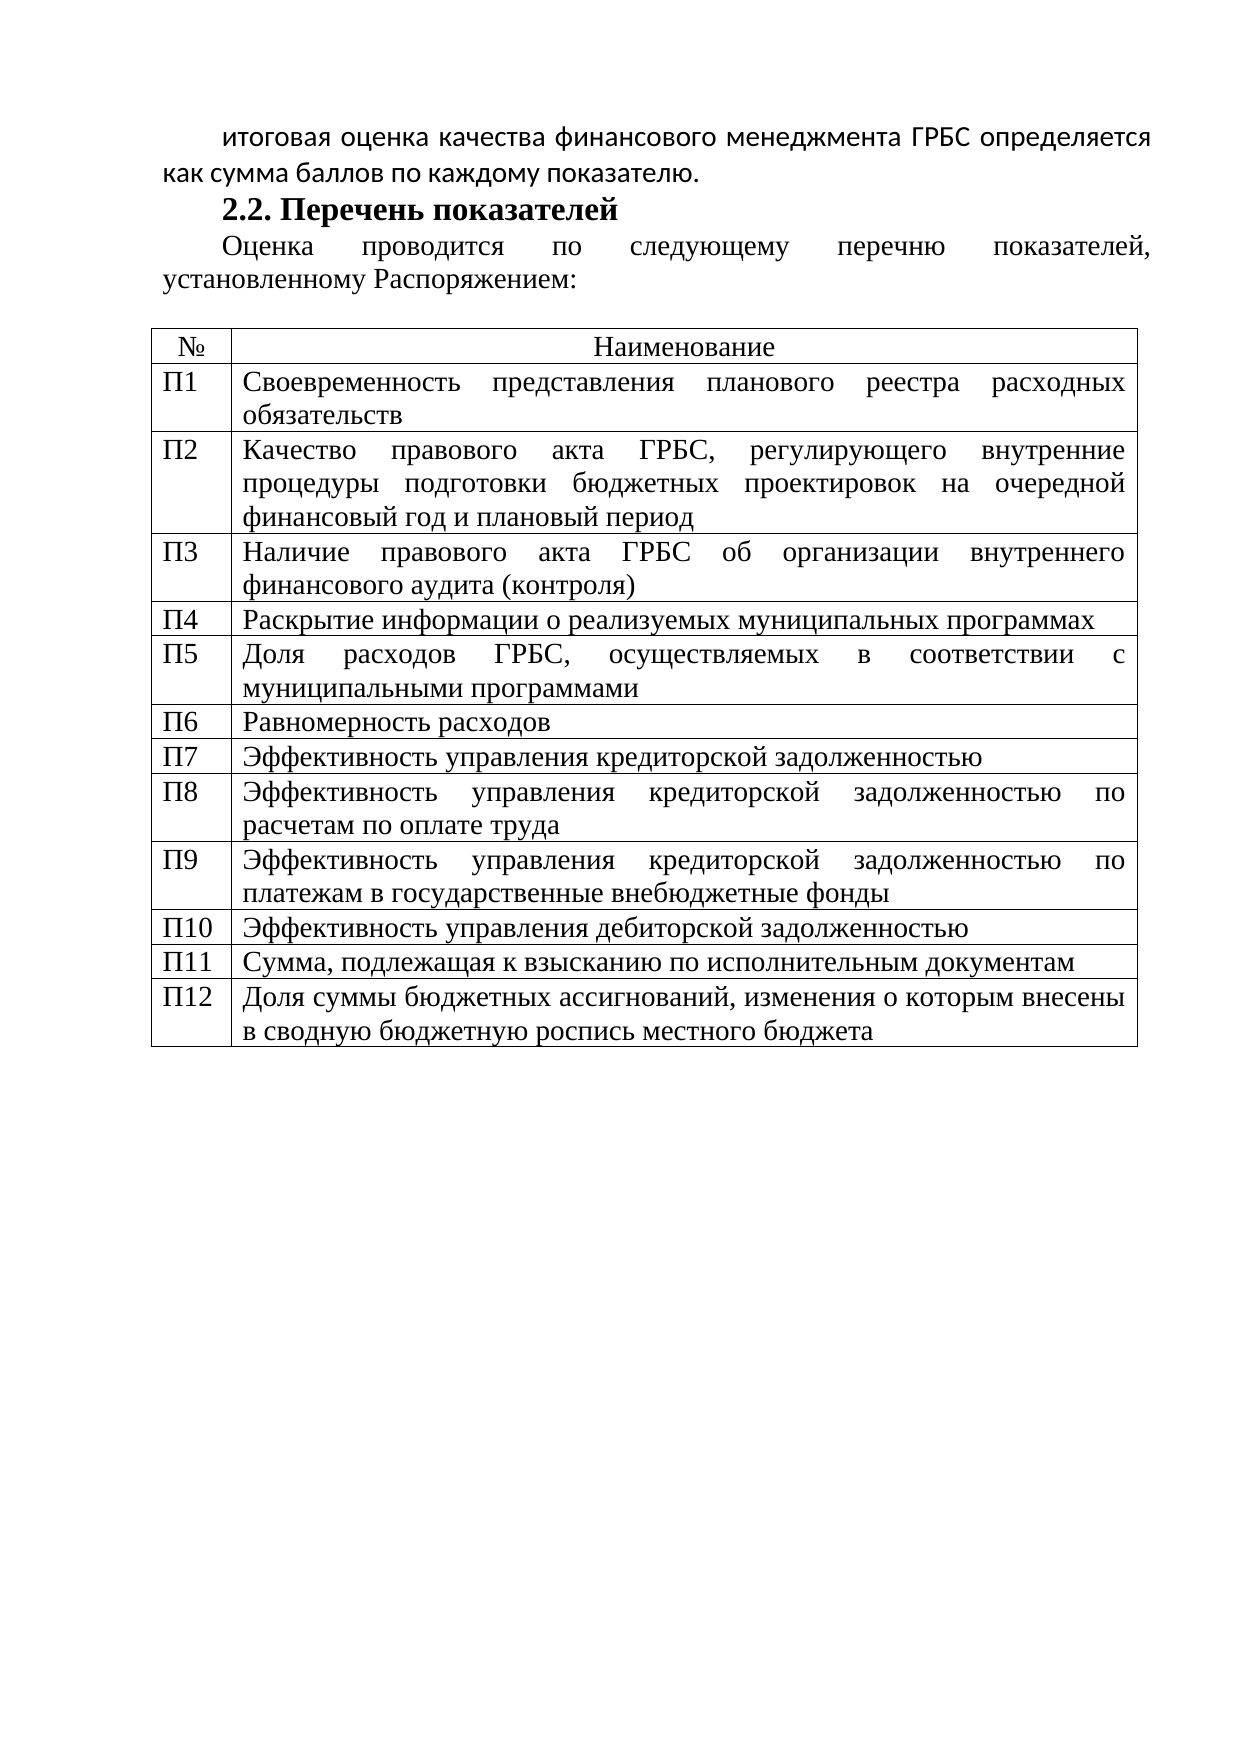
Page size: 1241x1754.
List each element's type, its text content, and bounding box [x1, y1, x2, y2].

table_cell П12 [152, 979, 231, 1046]
table_header Наименование [232, 329, 1137, 363]
table_cell Своевременность представления планового реестра расходных обязательств [232, 364, 1137, 431]
table_cell Раскрытие информации о реализуемых муниципальных программах [232, 602, 1137, 635]
table_cell П4 [152, 602, 231, 635]
table_header № [152, 329, 231, 363]
table_cell Эффективность управления кредиторской задолженностью по расчетам по оплате труда [232, 774, 1137, 841]
table_cell Эффективность управления кредиторской задолженностью по платежам в государственные внебюджетные фонды [232, 842, 1137, 909]
table_cell П10 [152, 910, 231, 943]
table_cell П5 [152, 636, 231, 703]
table_cell П11 [152, 945, 231, 978]
table_cell Наличие правового акта ГРБС об организации внутреннего финансового аудита (контроля) [232, 534, 1137, 601]
table_cell П2 [152, 432, 231, 533]
table_cell П7 [152, 739, 231, 773]
table_cell Эффективность управления кредиторской задолженностью [232, 739, 1137, 773]
table_cell П6 [152, 705, 231, 738]
text Оценка проводится по следующему перечню показателей, установленному Распоряжением: [162, 228, 1152, 295]
table_cell П1 [152, 364, 231, 431]
table_cell П3 [152, 534, 231, 601]
list итоговая оценка качества финансового менеджмента ГРБС определяется как сумма баллов по каждому показателю. [162, 118, 1152, 189]
table_cell П9 [152, 842, 231, 909]
table_cell Равномерность расходов [232, 705, 1137, 738]
table_cell П8 [152, 774, 231, 841]
table_cell Доля суммы бюджетных ассигнований, изменения о которым внесены в сводную бюджетную роспись местного бюджета [232, 979, 1137, 1046]
table_cell Эффективность управления дебиторской задолженностью [232, 910, 1137, 943]
subtitle 2.2. Перечень показателей [162, 189, 1152, 228]
table_cell Доля расходов ГРБС, осуществляемых в соответствии с муниципальными программами [232, 636, 1137, 703]
table_cell Качество правового акта ГРБС, регулирующего внутренние процедуры подготовки бюджетных проектировок на очередной финансовый год и плановый период [232, 432, 1137, 533]
table_cell Сумма, подлежащая к взысканию по исполнительным документам [232, 945, 1137, 978]
